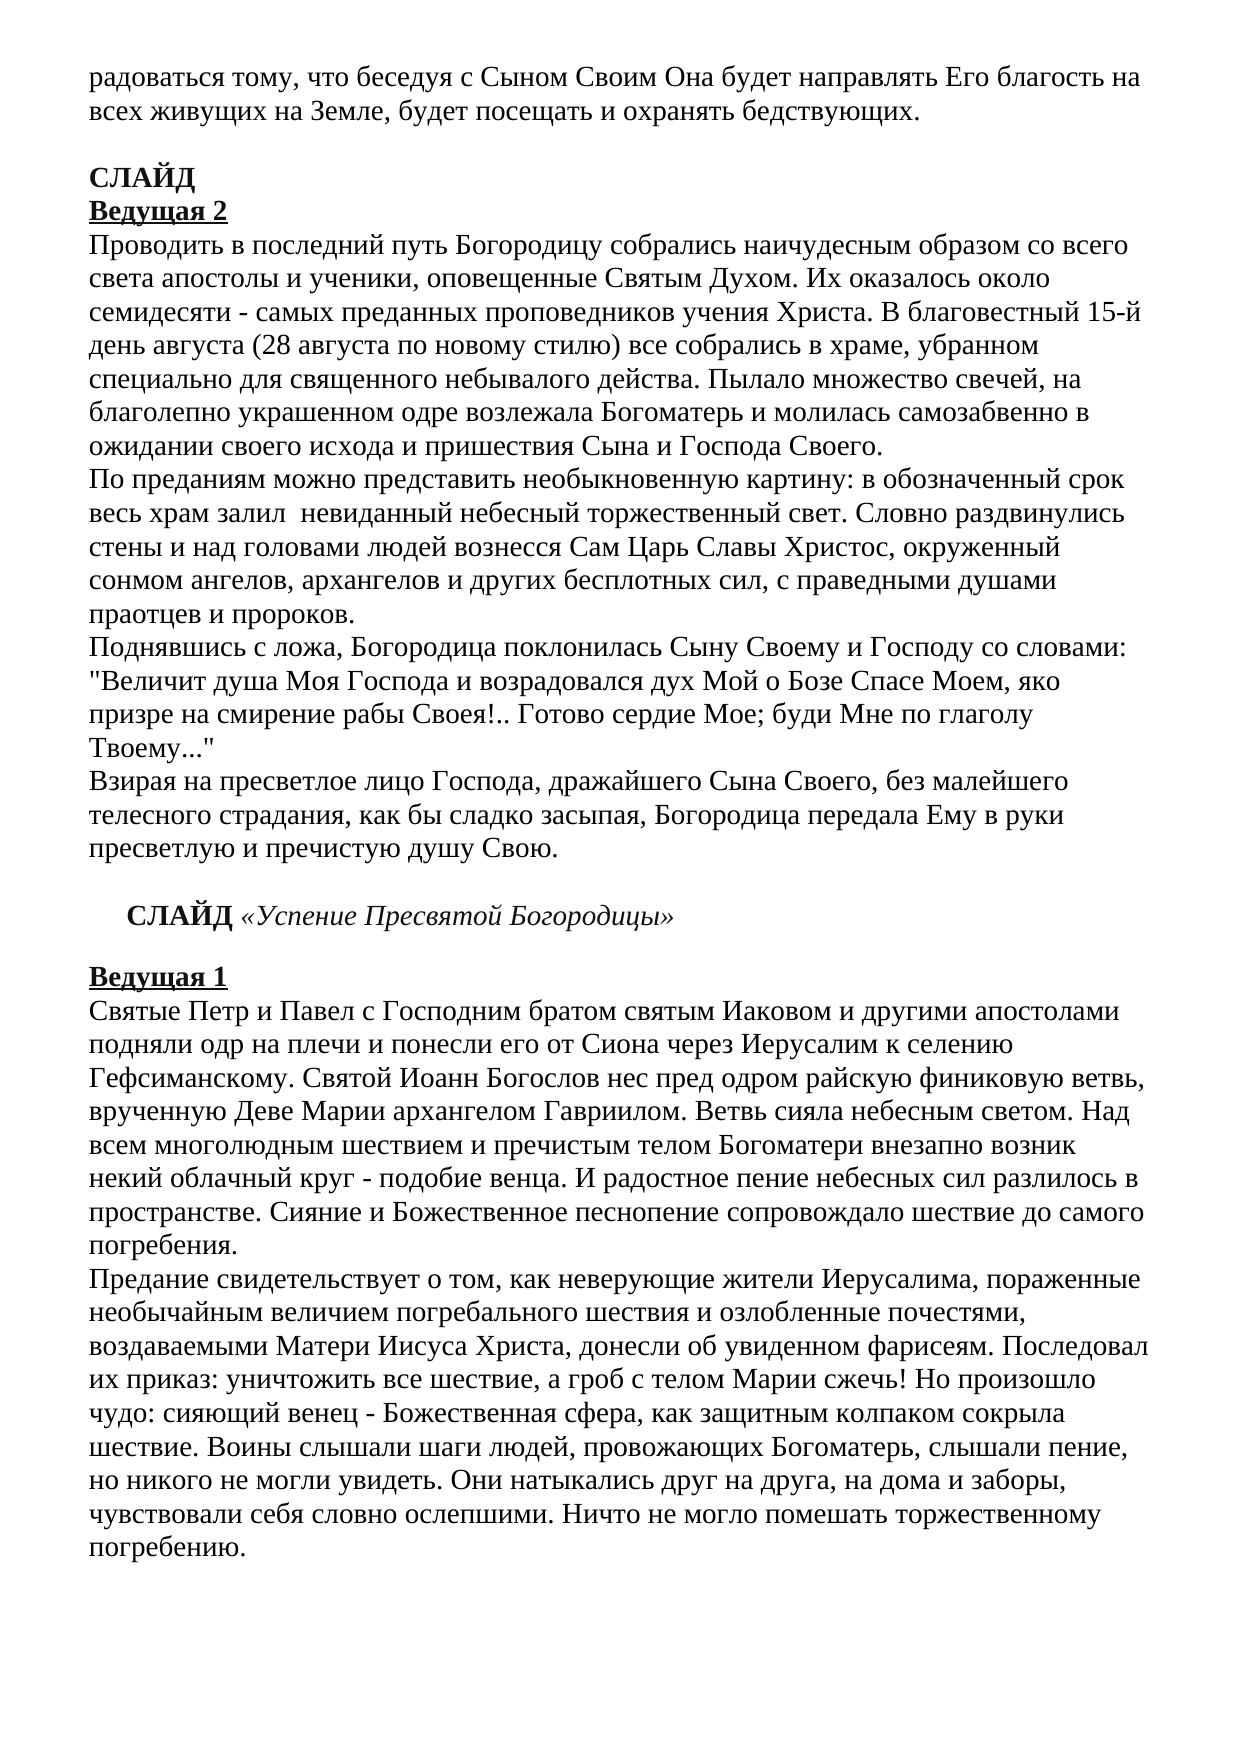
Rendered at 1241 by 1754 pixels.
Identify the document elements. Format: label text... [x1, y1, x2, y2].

text По преданиям можно представить необыкновенную картину: в обозначенный срок весь храм залил невиданный небесный торжественный свет. Словно раздвинулись стены и над головами людей вознесся Сам Царь Славы Христос, окруженный сонмом ангелов, архангелов и других бесплотных сил, с праведными душами праотцев и пророков. [89, 462, 1152, 629]
text СЛАЙД «Успение Пресвятой Богородицы» [89, 898, 1152, 931]
text Проводить в последний путь Богородицу собрались наичудесным образом со всего света апостолы и ученики, оповещенные Святым Духом. Их оказалось около семидесяти - самых преданных проповедников учения Христа. В благовестный 15-й день августа (28 августа по новому стилю) все собрались в храме, убранном специально для священного небывалого действа. Пылало множество свечей, на благолепно украшенном одре возлежала Богоматерь и молилась самозабвенно в ожидании своего исхода и пришествия Сына и Господа Своего. [89, 227, 1152, 462]
text Взирая на пресветлое лицо Господа, дражайшего Сына Своего, без малейшего телесного страдания, как бы сладко засыпая, Богородица передала Ему в руки пресветлую и пречистую душу Свою. [89, 763, 1152, 864]
text СЛАЙД [89, 160, 1152, 193]
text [89, 59, 1152, 126]
text Предание свидетельствует о том, как неверующие жители Иерусалима, пораженные необычайным величием погребального шествия и озлобленные почестями, воздаваемыми Матери Иисуса Христа, донесли об увиденном фарисеям. Последовал их приказ: уничтожить все шествие, а гроб с телом Марии сжечь! Но произошло чудо: сияющий венец - Божественная сфера, как защитным колпаком сокрыла шествие. Воины слышали шаги людей, провожающих Богоматерь, слышали пение, но никого не могли увидеть. Они натыкались друг на друга, на дома и заборы, чувствовали себя словно ослепшими. Ничто не могло помешать торжественному погребению. [89, 1261, 1152, 1563]
text Ведущая 1 [89, 959, 1152, 993]
text Святые Петр и Павел с Господним братом святым Иаковом и другими апостолами подняли одр на плечи и понесли его от Сиона через Иерусалим к селению Гефсиманскому. Святой Иоанн Богослов нес пред одром райскую финиковую ветвь, врученную Деве Марии архангелом Гавриилом. Ветвь сияла небесным светом. Над всем многолюдным шествием и пречистым телом Богоматери внезапно возник некий облачный круг - подобие венца. И радостное пение небесных сил разлилось в пространстве. Сияние и Божественное песнопение сопровождало шествие до самого погребения. [89, 993, 1152, 1261]
text Поднявшись с ложа, Богородица поклонилась Сыну Своему и Господу со словами: "Величит душа Моя Господа и возрадовался дух Мой о Бозе Спасе Моем, яко призре на смирение рабы Своея!.. Готово сердие Мое; буди Мне по глаголу Твоему..." [89, 629, 1152, 763]
text Ведущая 2 [89, 193, 1152, 227]
